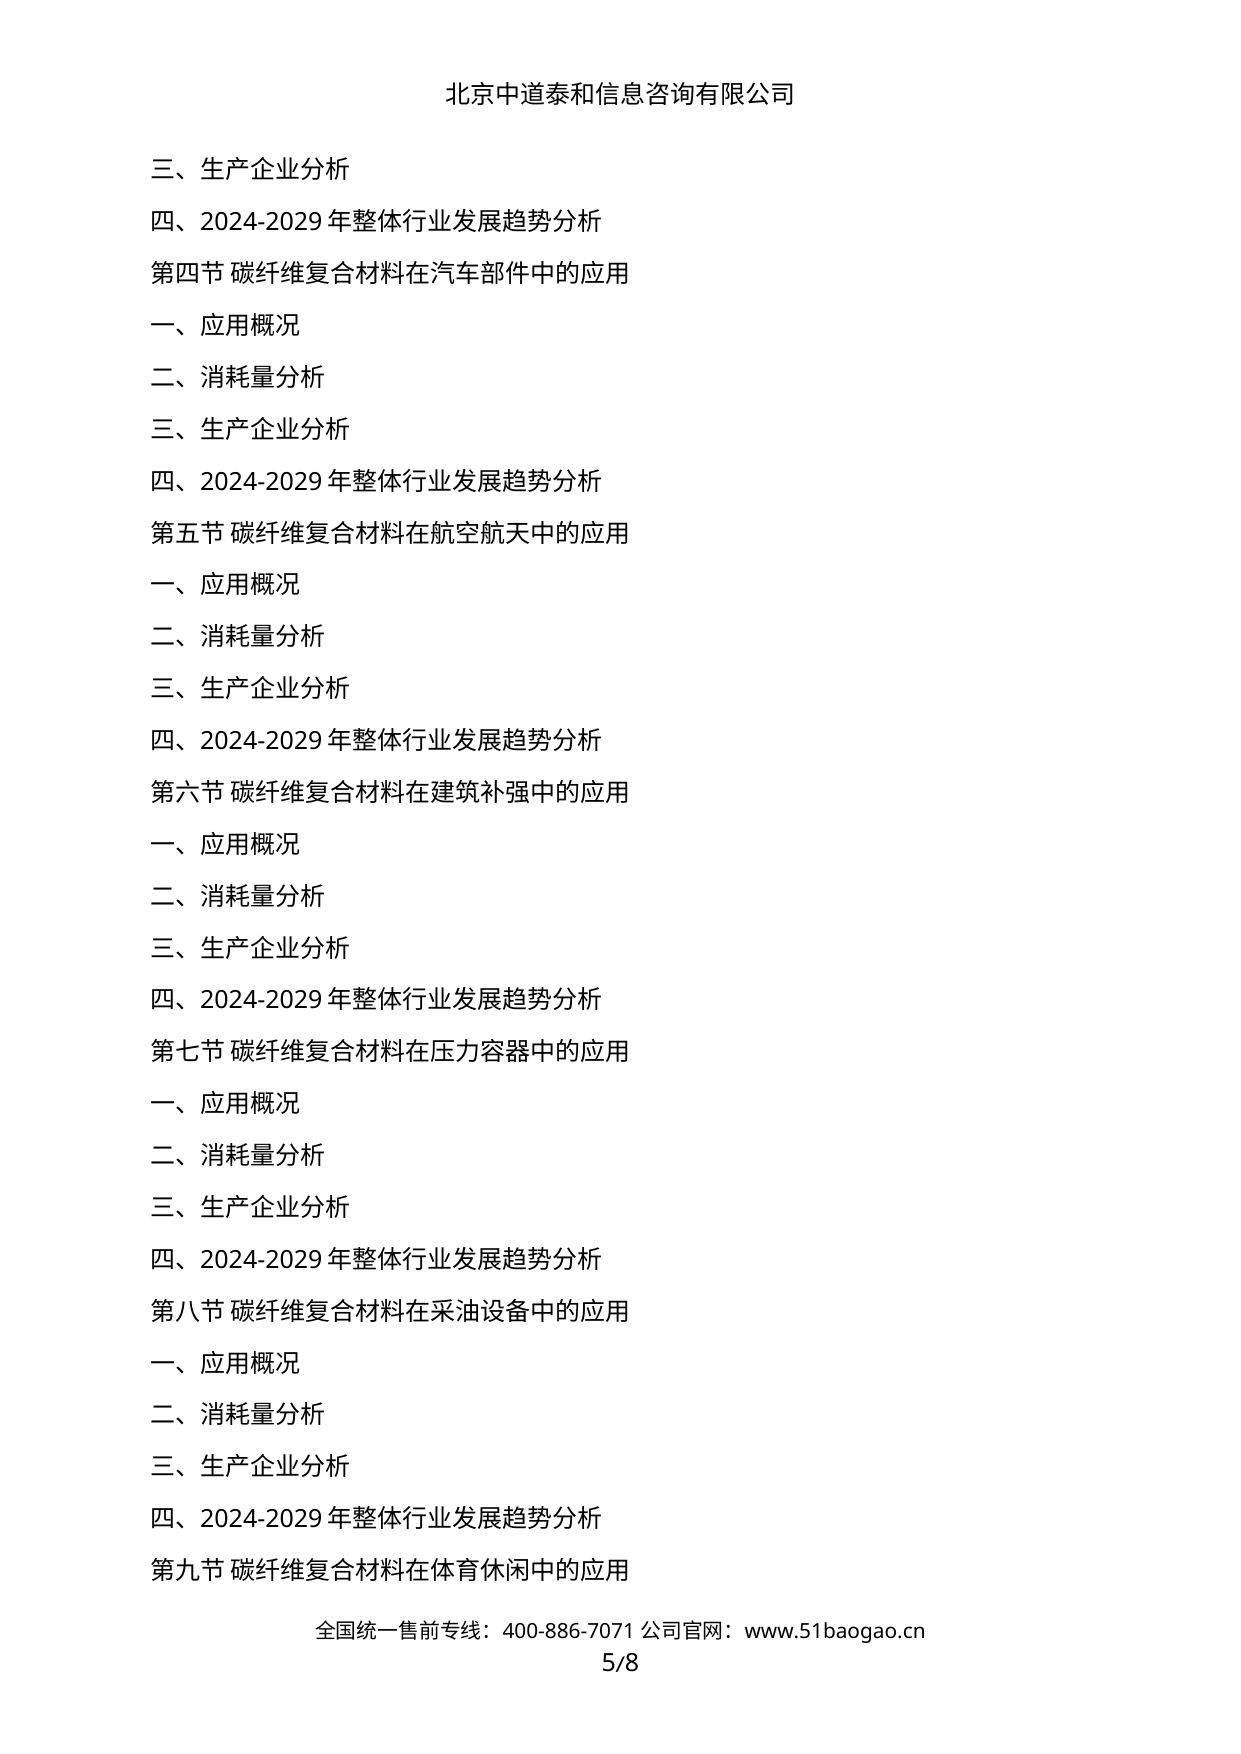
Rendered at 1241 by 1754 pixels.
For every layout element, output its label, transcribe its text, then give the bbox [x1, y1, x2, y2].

text 三、生产企业分析 [150, 1447, 1090, 1483]
text 二、消耗量分析 [150, 1136, 1090, 1172]
text 第七节 碳纤维复合材料在压力容器中的应用 [150, 1032, 1090, 1068]
text 一、应用概况 [150, 824, 1090, 861]
text 第八节 碳纤维复合材料在采油设备中的应用 [150, 1291, 1090, 1327]
text 一、应用概况 [150, 306, 1090, 342]
text 一、应用概况 [150, 1343, 1090, 1379]
text 三、生产企业分析 [150, 1187, 1090, 1224]
text 四、2024-2029年整体行业发展趋势分析 [150, 1239, 1090, 1276]
text 四、2024-2029年整体行业发展趋势分析 [150, 1499, 1090, 1535]
text 三、生产企业分析 [150, 409, 1090, 446]
text 一、应用概况 [150, 1084, 1090, 1120]
text 三、生产企业分析 [150, 150, 1090, 186]
text 第四节 碳纤维复合材料在汽车部件中的应用 [150, 254, 1090, 290]
text 第九节 碳纤维复合材料在体育休闲中的应用 [150, 1551, 1090, 1587]
text 二、消耗量分析 [150, 617, 1090, 653]
text 四、2024-2029年整体行业发展趋势分析 [150, 202, 1090, 238]
text 第六节 碳纤维复合材料在建筑补强中的应用 [150, 772, 1090, 809]
text 二、消耗量分析 [150, 1395, 1090, 1431]
text 三、生产企业分析 [150, 928, 1090, 964]
text 一、应用概况 [150, 565, 1090, 601]
text 四、2024-2029年整体行业发展趋势分析 [150, 721, 1090, 757]
text 四、2024-2029年整体行业发展趋势分析 [150, 461, 1090, 497]
text 第五节 碳纤维复合材料在航空航天中的应用 [150, 513, 1090, 549]
text 三、生产企业分析 [150, 669, 1090, 705]
text 二、消耗量分析 [150, 876, 1090, 912]
text 四、2024-2029年整体行业发展趋势分析 [150, 980, 1090, 1016]
text 二、消耗量分析 [150, 357, 1090, 394]
